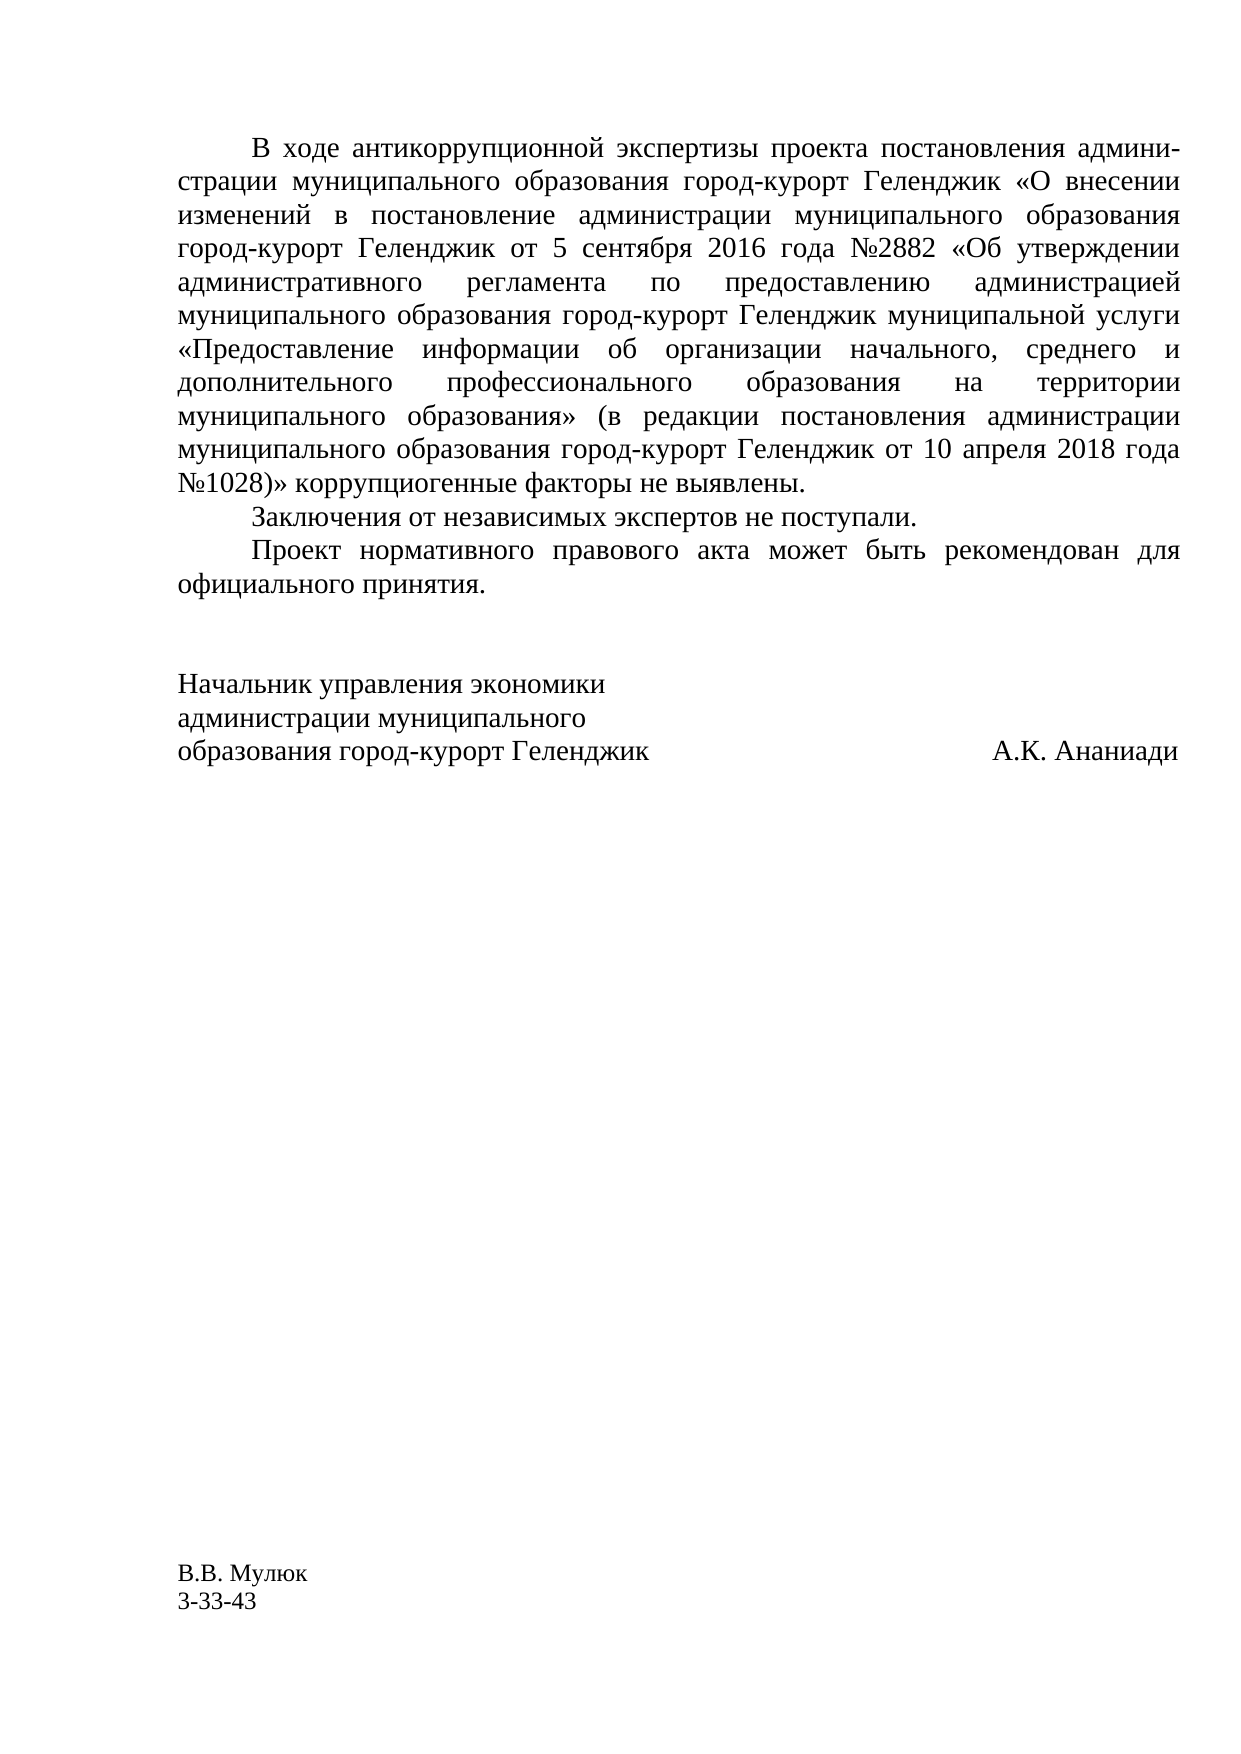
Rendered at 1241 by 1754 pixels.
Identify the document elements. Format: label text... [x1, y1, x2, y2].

text В.В. Мулюк [177, 1558, 1181, 1586]
text Заключения от независимых экспертов не поступали. [177, 499, 1181, 532]
text Проект нормативного правового акта может быть рекомендован для официального принятия. [177, 532, 1181, 599]
text Начальник управления экономики [177, 666, 1181, 700]
text образования город-курорт Геленджик А.К. Ананиади [177, 733, 1181, 767]
text В ходе антикоррупционной экспертизы проекта постановления админи-страции муниципального образования город-курорт Геленджик «О внесении изменений в постановление администрации муниципального образования город-курорт Геленджик от 5 сентября 2016 года №2882 «Об утверждении административного регламента по предоставлению администрацией муниципального образования город-курорт Геленджик муниципальной услуги «Предоставление информации об организации начального, среднего и дополнительного профессионального образования на территории муниципального образования» (в редакции постановления администрации муниципального образования город-курорт Геленджик от 10 апреля 2018 года №1028)» коррупциогенные факторы не выявлены. [177, 130, 1181, 499]
text администрации муниципального [177, 700, 1181, 733]
text 3-33-43 [177, 1586, 1181, 1615]
